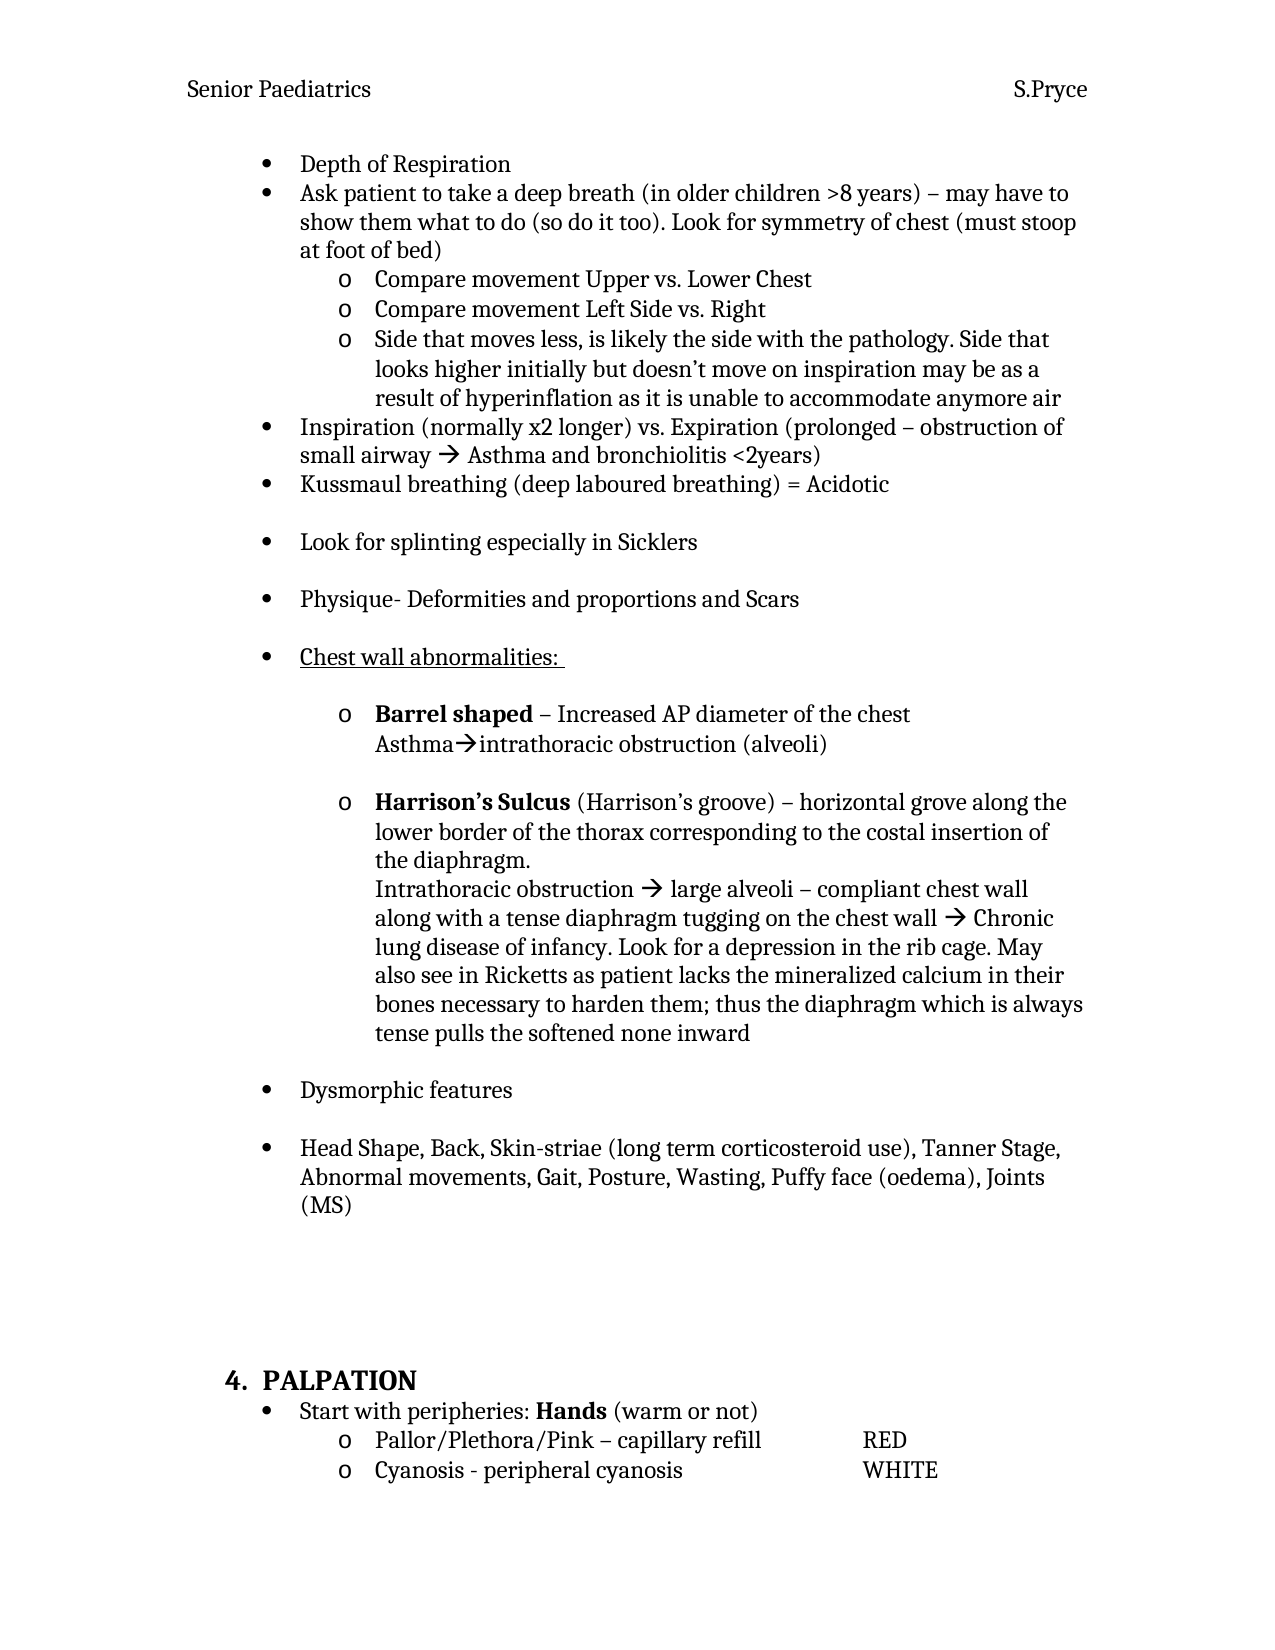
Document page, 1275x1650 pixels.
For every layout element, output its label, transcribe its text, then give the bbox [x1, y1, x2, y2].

list Physique- Deformities and proportions and Scars [262, 585, 1087, 614]
list Look for splinting especially in Sicklers [262, 527, 1087, 556]
list Inspiration (normally x2 longer) vs. Expiration (prolonged – obstruction of small airway Asthma and bronchiolitis <2years) [262, 412, 1087, 470]
list Compare movement Left Side vs. Right [337, 295, 1087, 325]
list Side that moves less, is likely the side with the pathology. Side that looks higher initially but doesn’t move on inspiration may be as a result of hyperinflation as it is unable to accommodate anymore air [337, 325, 1087, 412]
list Ask patient to take a deep breath (in older children >8 years) – may have to show them what to do (so do it too). Look for symmetry of chest (must stoop at foot of bed) [262, 179, 1087, 265]
list Compare movement Upper vs. Lower Chest [337, 265, 1087, 295]
list Kussmaul breathing (deep laboured breathing) = Acidotic [262, 470, 1087, 499]
list PALPATION [225, 1364, 1087, 1397]
list Chest wall abnormalities: [262, 642, 1087, 671]
list Harrison’s Sulcus (Harrison’s groove) – horizontal grove along the lower border of the thorax corresponding to the costal insertion of the diaphragm. [337, 787, 1087, 875]
list Intrathoracic obstruction large alveoli – compliant chest wall along with a tense diaphragm tugging on the chest wall Chronic lung disease of infancy. Look for a depression in the rib cage. May also see in Ricketts as patient lacks the mineralized calcium in their bones necessary to harden them; thus the diaphragm which is always tense pulls the softened none inward [375, 875, 1087, 1047]
list Head Shape, Back, Skin-striae (long term corticosteroid use), Tanner Stage, Abnormal movements, Gait, Posture, Wasting, Puffy face (oedema), Joints (MS) [262, 1134, 1087, 1220]
list Dysmorphic features [262, 1076, 1087, 1105]
list Depth of Respiration [262, 150, 1087, 179]
list Cyanosis - peripheral cyanosis WHITE [337, 1456, 1087, 1486]
list Barrel shaped – Increased AP diameter of the chest Asthmaintrathoracic obstruction (alveoli) [337, 700, 1087, 759]
list Pallor/Plethora/Pink – capillary refill RED [337, 1426, 1087, 1456]
list Start with peripheries: Hands (warm or not) [262, 1397, 1087, 1426]
